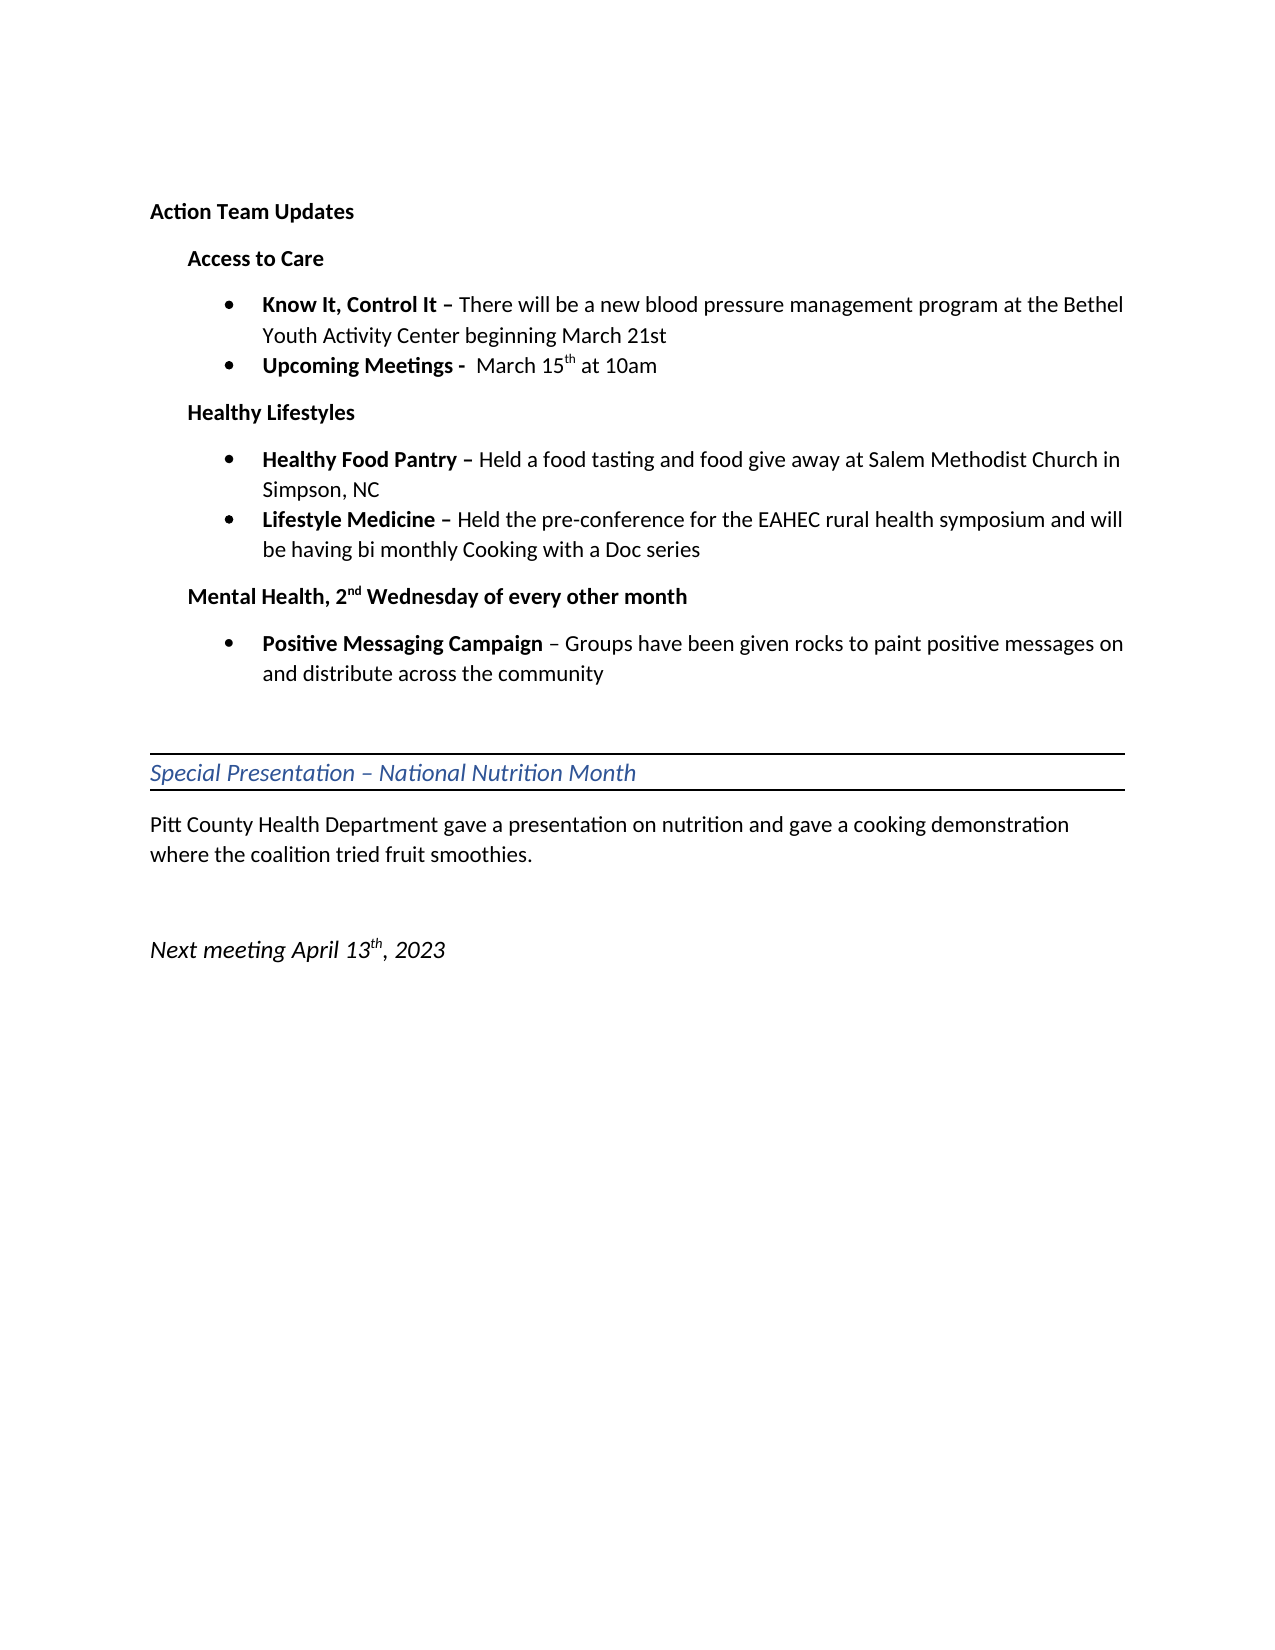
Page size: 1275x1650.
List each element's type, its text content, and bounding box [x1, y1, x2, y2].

text Mental Health, 2nd Wednesday of every other month [187, 582, 1125, 610]
list Lifestyle Medicine – Held the pre-conference for the EAHEC rural health symposium and will be having bi monthly Cooking with a Doc series [225, 505, 1125, 563]
text Access to Care [187, 244, 1125, 272]
text Pitt County Health Department gave a presentation on nutrition and gave a cooking demonstration where the coalition tried fruit smoothies. [150, 810, 1125, 868]
text Action Team Updates [150, 197, 1125, 225]
text Special Presentation – National Nutrition Month [150, 755, 1125, 789]
text Next meeting April 13th, 2023 [150, 934, 1125, 964]
list Positive Messaging Campaign – Groups have been given rocks to paint positive messages on and distribute across the community [225, 629, 1125, 687]
text Healthy Lifestyles [187, 398, 1125, 426]
list Know It, Control It – There will be a new blood pressure management program at the Bethel Youth Activity Center beginning March 21st [225, 291, 1125, 349]
list Upcoming Meetings - March 15th at 10am [225, 351, 1125, 379]
list Healthy Food Pantry – Held a food tasting and food give away at Salem Methodist Church in Simpson, NC [225, 445, 1125, 503]
